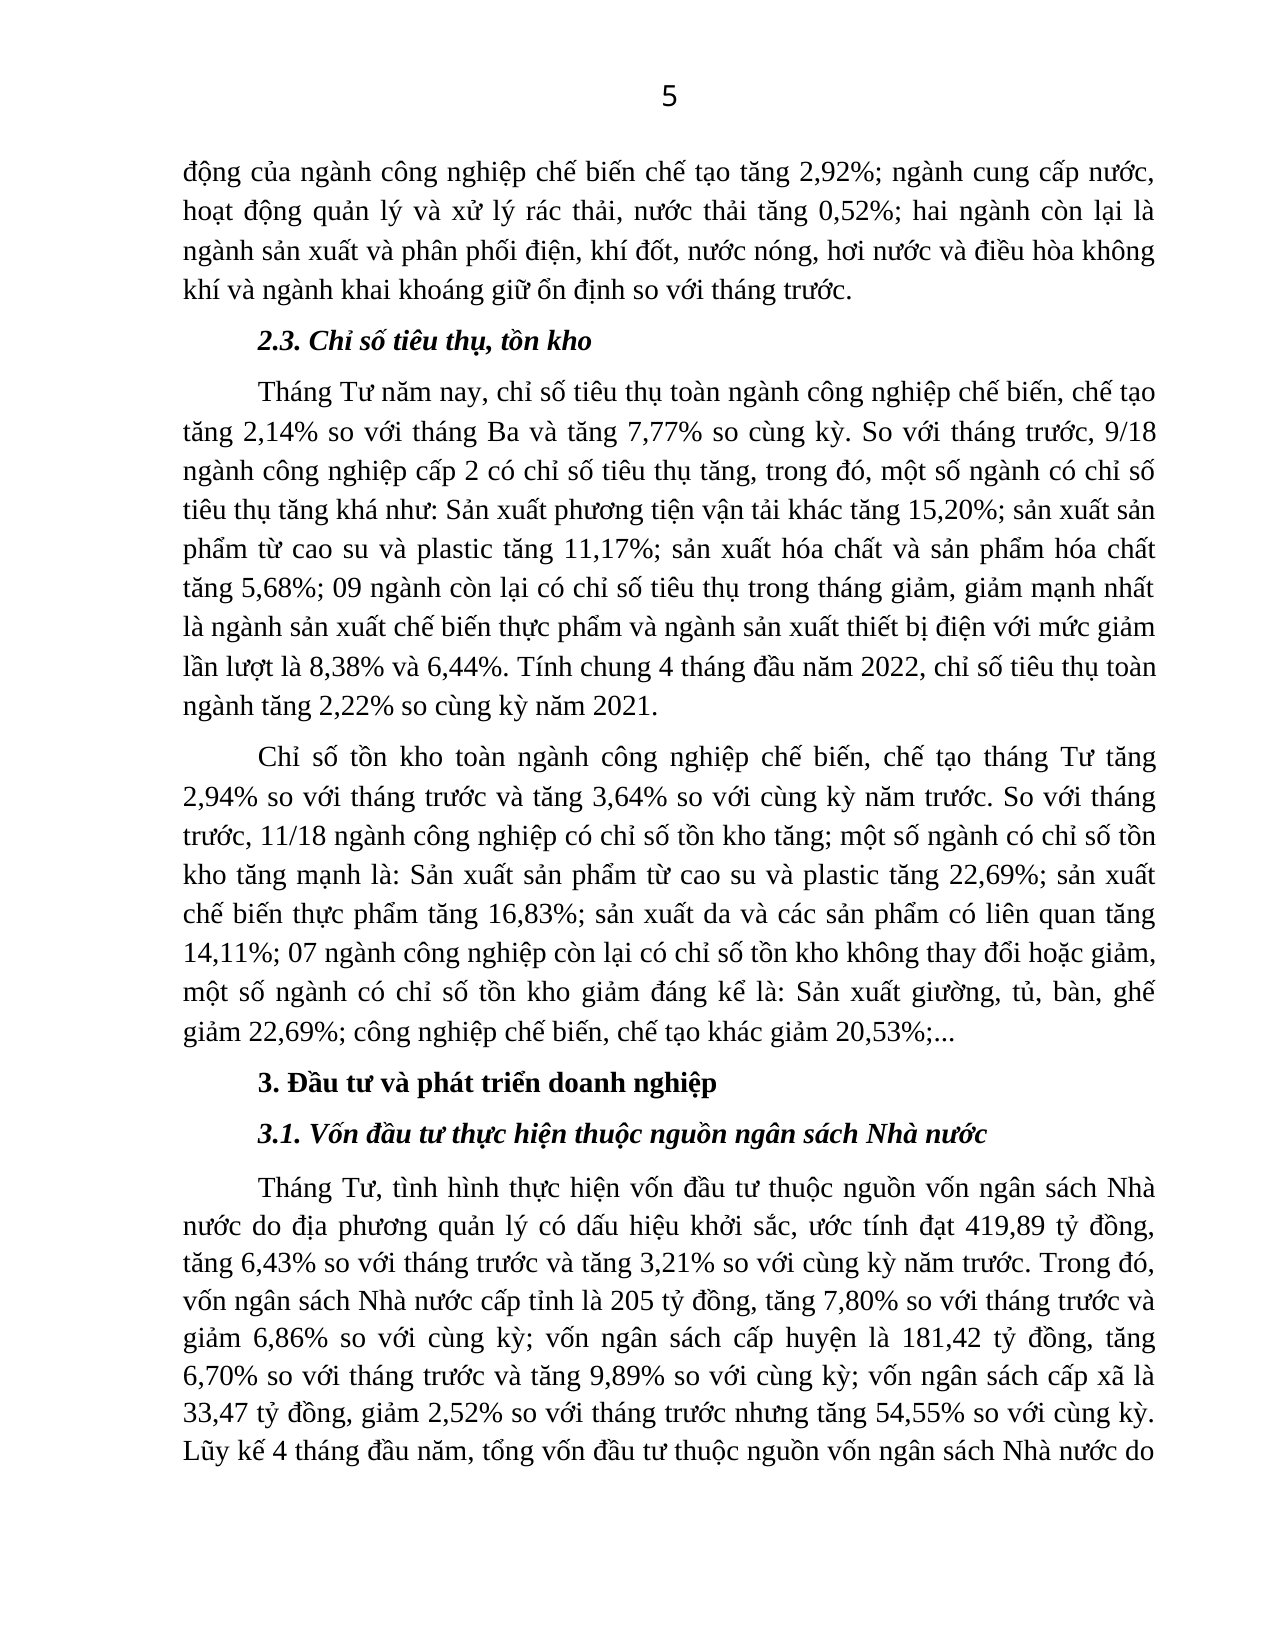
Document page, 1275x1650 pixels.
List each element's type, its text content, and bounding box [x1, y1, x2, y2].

subtitle 2.3. Chỉ số tiêu thụ, tồn kho [183, 323, 1156, 357]
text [183, 154, 1156, 305]
text Tháng Tư năm nay, chỉ số tiêu thụ toàn ngành công nghiệp chế biến, chế tạo tăng 2,14% so với tháng Ba và tăng 7,77% so cùng kỳ. So với tháng trước, 9/18 ngành công nghiệp cấp 2 có chỉ số tiêu thụ tăng, trong đó, một số ngành có chỉ số tiêu thụ tăng khá như: Sản xuất phương tiện vận tải khác tăng 15,20%; sản xuất sản phẩm từ cao su và plastic tăng 11,17%; sản xuất hóa chất và sản phẩm hóa chất tăng 5,68%; 09 ngành còn lại có chỉ số tiêu thụ trong tháng giảm, giảm mạnh nhất là ngành sản xuất chế biến thực phẩm và ngành sản xuất thiết bị điện với mức giảm lần lượt là 8,38% và 6,44%. Tính chung 4 tháng đầu năm 2022, chỉ số tiêu thụ toàn ngành tăng 2,22% so cùng kỳ năm 2021. [183, 374, 1156, 721]
text 3.1. Vốn đầu tư thực hiện thuộc nguồn ngân sách Nhà nước [183, 1116, 1156, 1150]
text 3. Đầu tư và phát triển doanh nghiệp [183, 1065, 1156, 1099]
text Chỉ số tồn kho toàn ngành công nghiệp chế biến, chế tạo tháng Tư tăng 2,94% so với tháng trước và tăng 3,64% so với cùng kỳ năm trước. So với tháng trước, 11/18 ngành công nghiệp có chỉ số tồn kho tăng; một số ngành có chỉ số tồn kho tăng mạnh là: Sản xuất sản phẩm từ cao su và plastic tăng 22,69%; sản xuất chế biến thực phẩm tăng 16,83%; sản xuất da và các sản phẩm có liên quan tăng 14,11%; 07 ngành công nghiệp còn lại có chỉ số tồn kho không thay đổi hoặc giảm, một số ngành có chỉ số tồn kho giảm đáng kể là: Sản xuất giường, tủ, bàn, ghế giảm 22,69%; công nghiệp chế biến, chế tạo khác giảm 20,53%;... [183, 739, 1156, 1047]
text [183, 1167, 1156, 1467]
